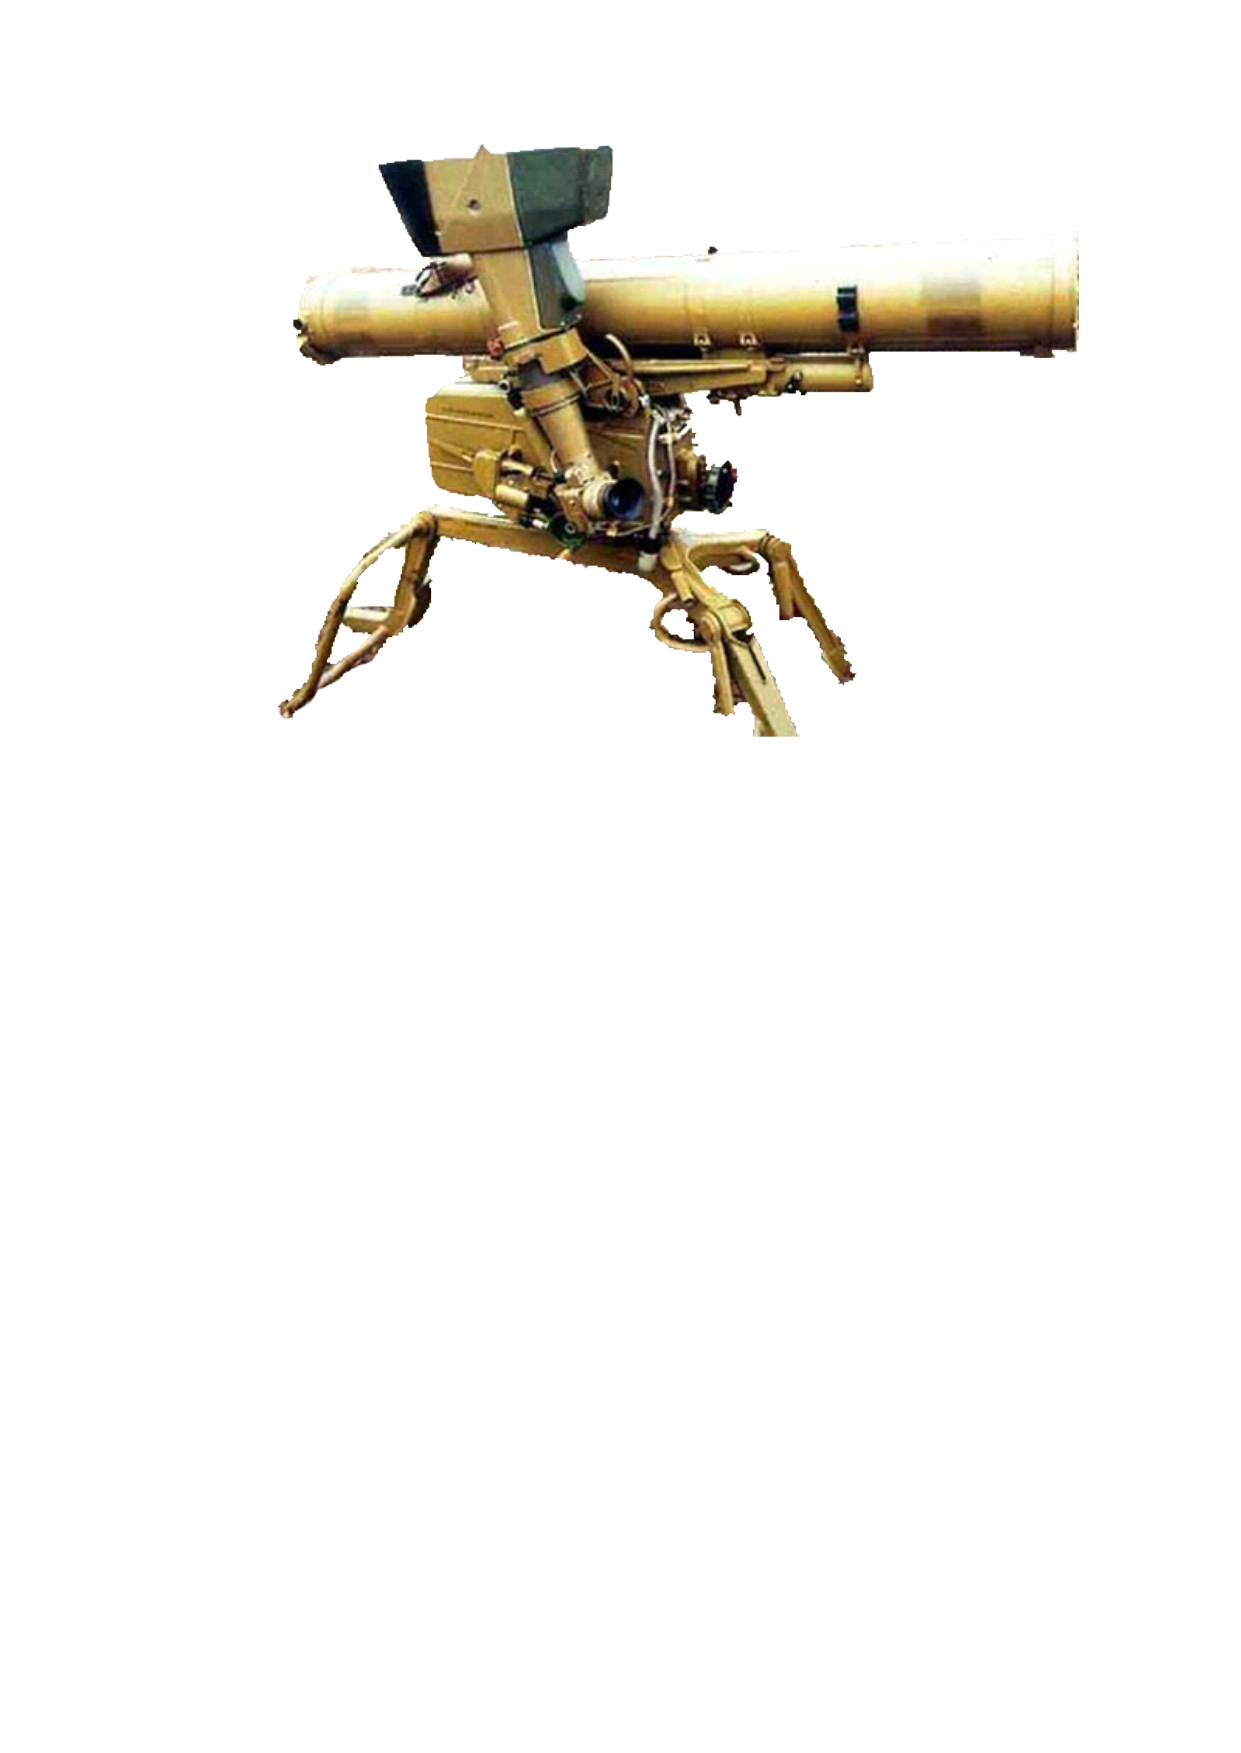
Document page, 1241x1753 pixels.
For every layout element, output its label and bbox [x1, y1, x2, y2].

picture [253, 121, 1079, 736]
